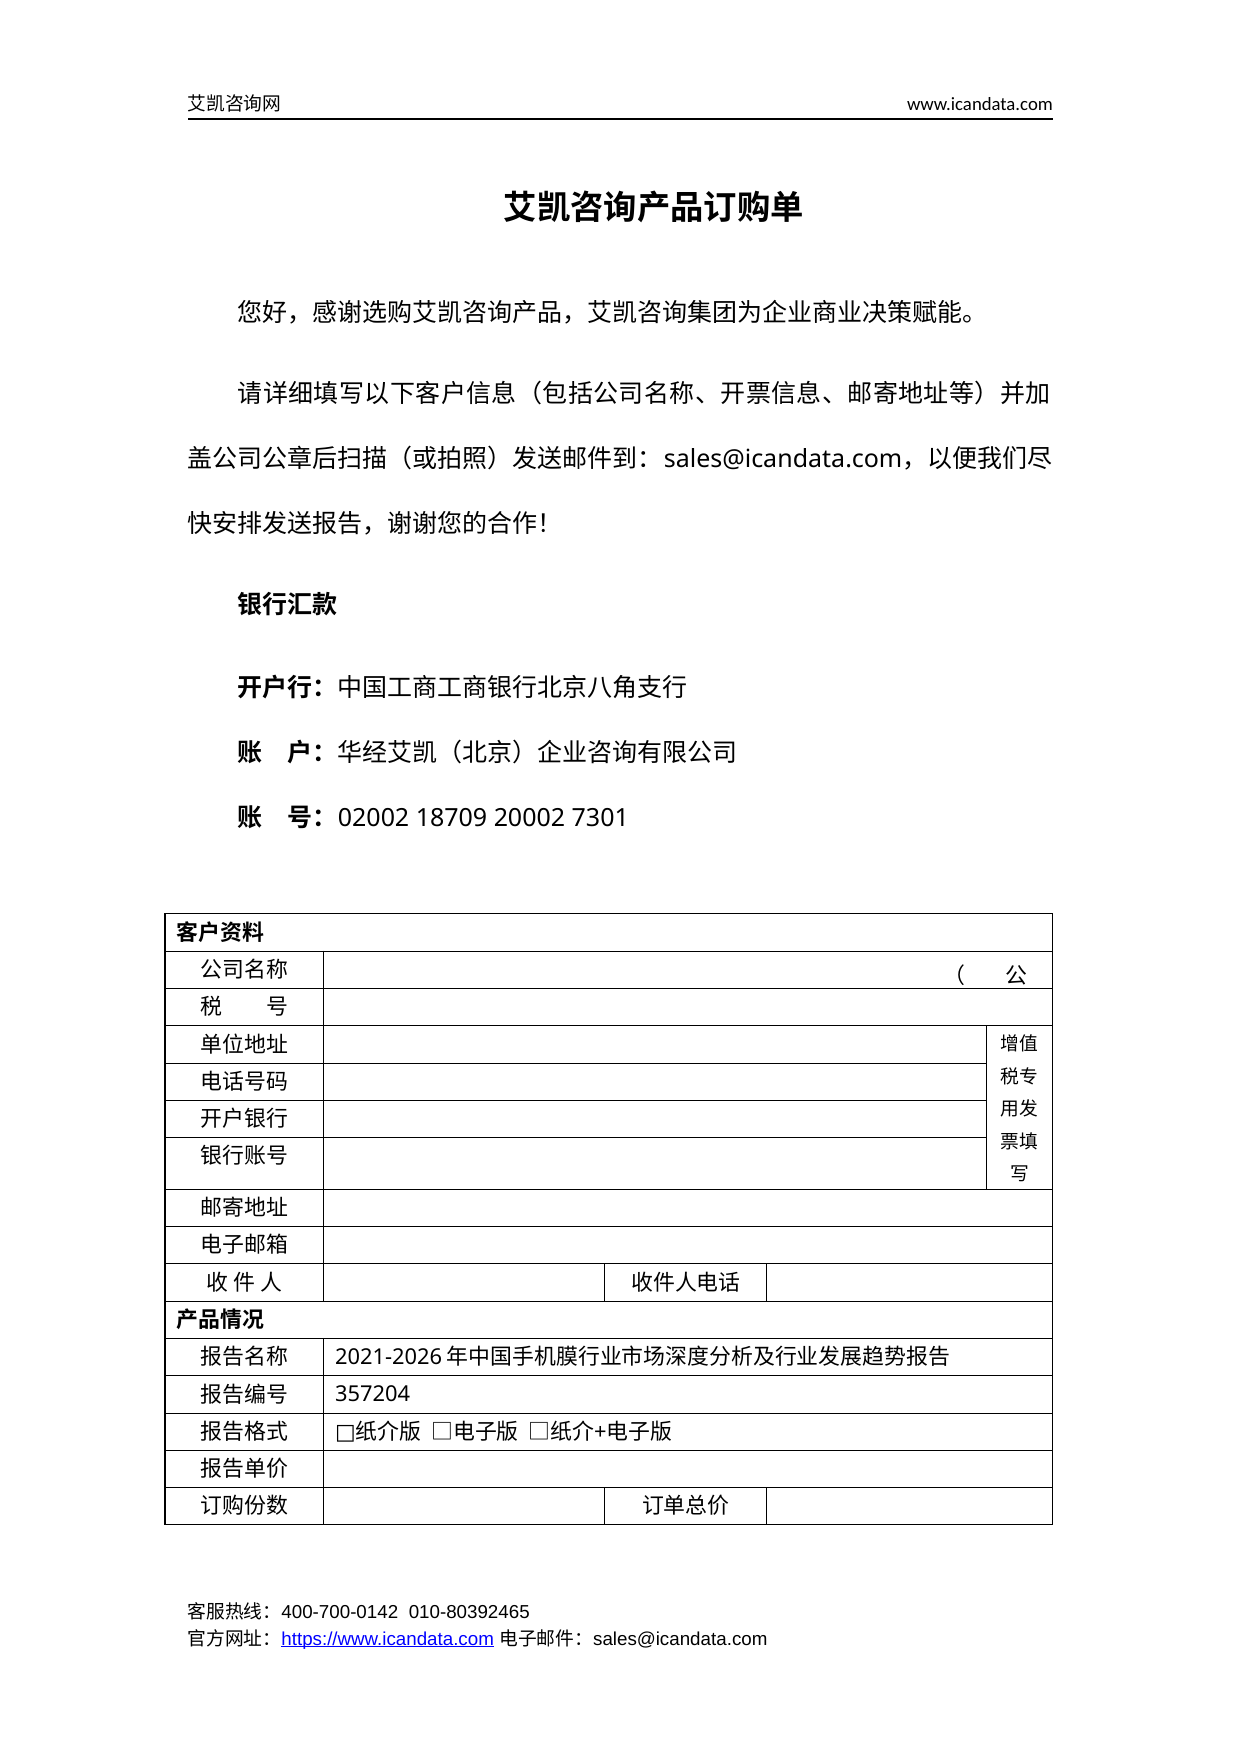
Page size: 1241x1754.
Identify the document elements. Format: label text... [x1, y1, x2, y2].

table_header 客户资料 [166, 914, 1052, 951]
table_cell [324, 989, 1052, 1025]
table_cell [324, 1264, 604, 1301]
table_cell [324, 1138, 986, 1189]
table_cell 报告单价 [166, 1451, 323, 1487]
table_cell 单位地址 [166, 1026, 323, 1062]
text 您好，感谢选购艾凯咨询产品，艾凯咨询集团为企业商业决策赋能。 [187, 278, 1053, 343]
table_cell □纸介版 □电子版 □纸介+电子版 [324, 1414, 1052, 1450]
text 开户行：中国工商工商银行北京八角支行 [187, 653, 1053, 718]
text 艾凯咨询产品订购单 [187, 172, 1053, 237]
table_cell 报告格式 [166, 1414, 323, 1450]
text 银行汇款 [187, 570, 1053, 635]
table_cell 订单总价 [605, 1488, 766, 1524]
table_cell [324, 1451, 1052, 1487]
table_cell 税 号 [166, 989, 323, 1025]
table_cell 收件人电话 [605, 1264, 766, 1301]
table_cell 公司名称 [166, 952, 323, 988]
table_cell 2021-2026年中国手机膜行业市场深度分析及行业发展趋势报告 [324, 1339, 1052, 1375]
table_cell 报告编号 [166, 1376, 323, 1412]
text 请详细填写以下客户信息（包括公司名称、开票信息、邮寄地址等）并加盖公司公章后扫描（或拍照）发送邮件到：sales@icandata.com，以便我们尽快安排发送报告，谢谢您的合作！ [187, 359, 1053, 554]
text 账 号：02002 18709 20002 7301 [187, 783, 1053, 848]
table_cell 银行账号 [166, 1138, 323, 1189]
table_cell 电话号码 [166, 1064, 323, 1100]
table_cell 邮寄地址 [166, 1190, 323, 1226]
table_cell [324, 1488, 604, 1524]
table_cell 收 件 人 [166, 1264, 323, 1301]
table_cell [324, 1026, 986, 1062]
table_cell [767, 1264, 1052, 1301]
table_cell [324, 1190, 1052, 1226]
table_cell 订购份数 [166, 1488, 323, 1524]
table_cell [324, 952, 1052, 988]
table_cell [324, 1101, 986, 1137]
text 账 户：华经艾凯（北京）企业咨询有限公司 [187, 718, 1053, 783]
table_cell [324, 1064, 986, 1100]
table_cell 增值税专用发票填写 [987, 1026, 1052, 1189]
table_cell [767, 1488, 1052, 1524]
table_cell [324, 1227, 1052, 1263]
table_cell 产品情况 [166, 1302, 1052, 1338]
table_cell 357204 [324, 1376, 1052, 1412]
table_cell 电子邮箱 [166, 1227, 323, 1263]
table_cell 报告名称 [166, 1339, 323, 1375]
table_cell 开户银行 [166, 1101, 323, 1137]
